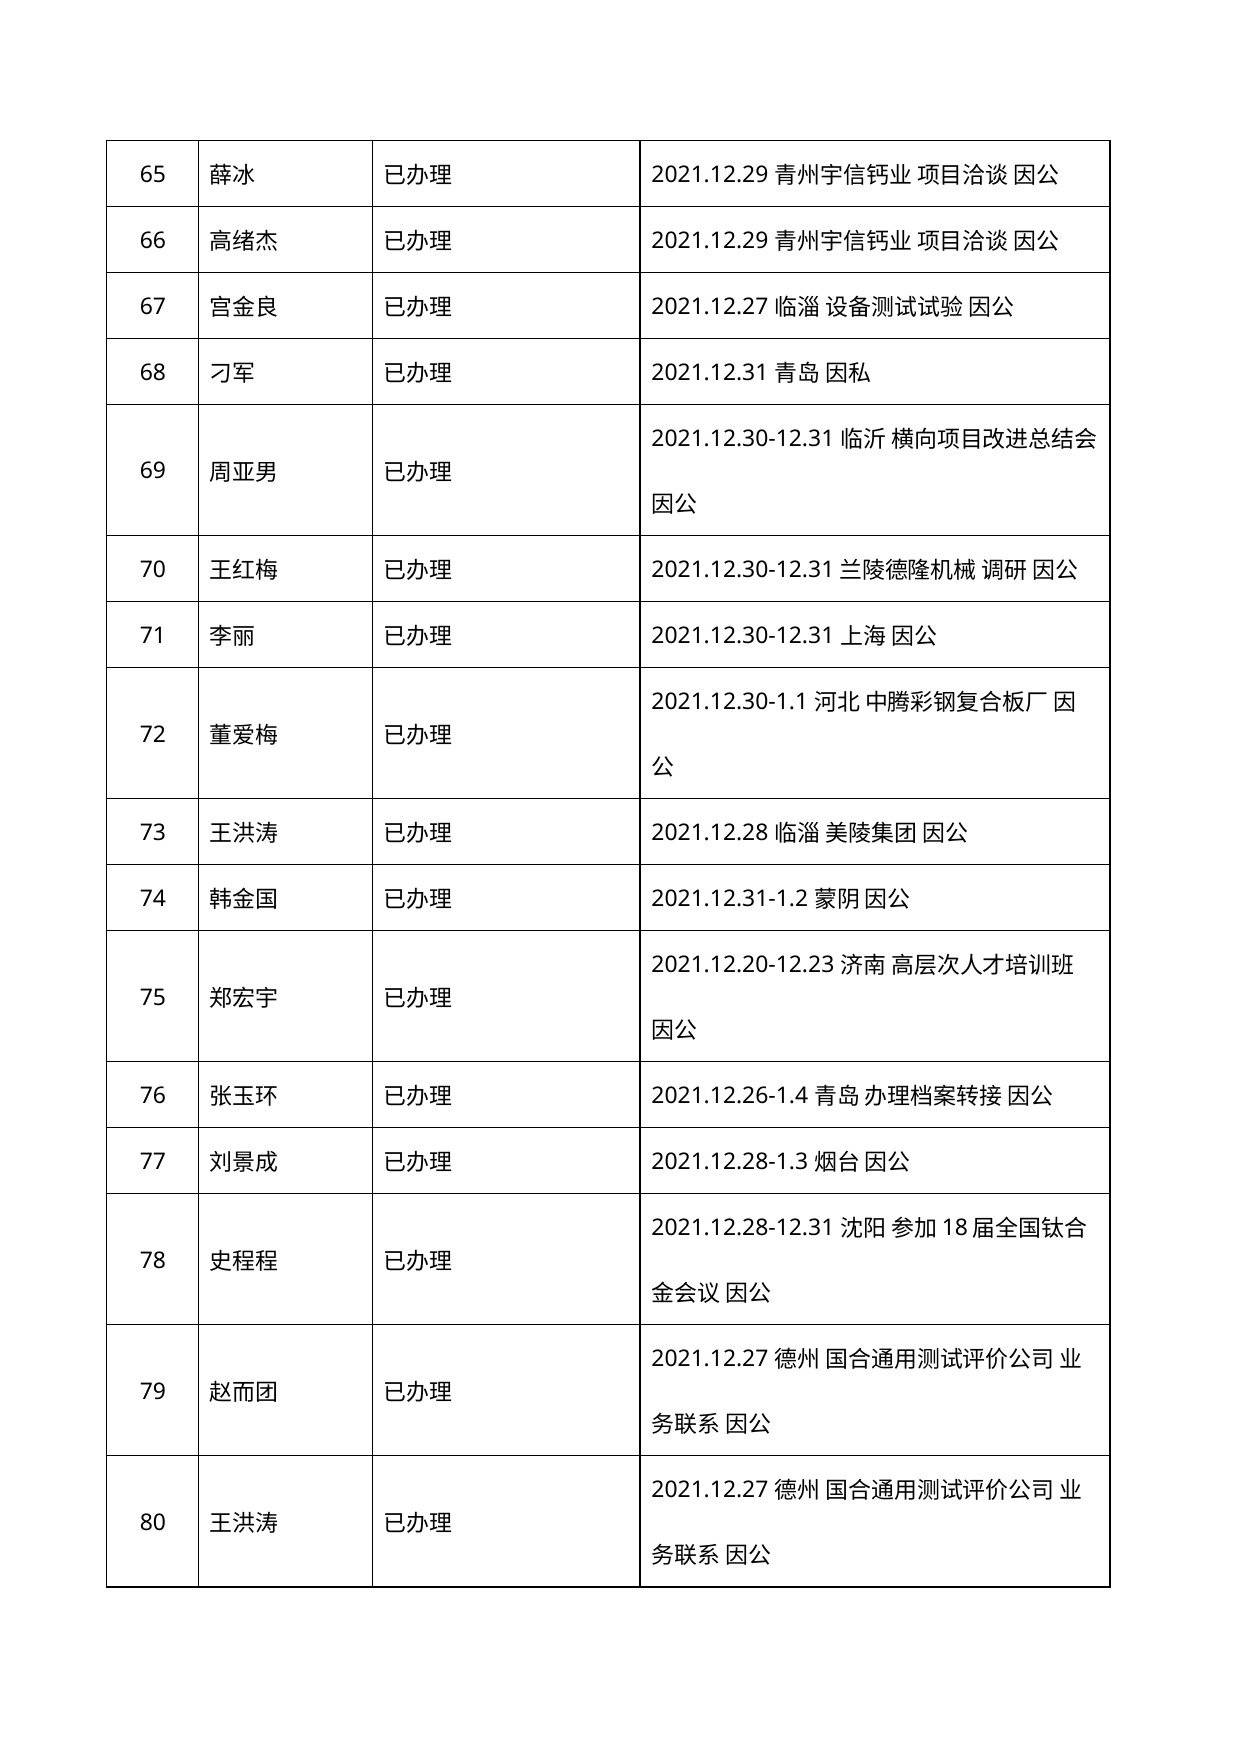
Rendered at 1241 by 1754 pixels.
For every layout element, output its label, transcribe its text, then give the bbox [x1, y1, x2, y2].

table_cell 76 [107, 1062, 198, 1127]
table_cell 2021.12.26-1.4 青岛 办理档案转接 因公 [641, 1062, 1109, 1127]
table_cell 78 [107, 1194, 198, 1324]
table_cell 赵而团 [199, 1325, 372, 1455]
table_cell 65 [107, 141, 198, 206]
table_cell 已办理 [373, 339, 639, 404]
table_cell 已办理 [373, 865, 639, 930]
table_cell 67 [107, 273, 198, 338]
table_cell 已办理 [373, 602, 639, 667]
table_cell 72 [107, 668, 198, 798]
table_cell 80 [107, 1456, 198, 1586]
table_cell 2021.12.28-12.31 沈阳 参加18届全国钛合金会议 因公 [641, 1194, 1109, 1324]
table_cell 2021.12.27 德州 国合通用测试评价公司 业务联系 因公 [641, 1325, 1109, 1455]
table_cell 已办理 [373, 1062, 639, 1127]
table_cell 70 [107, 536, 198, 601]
table_cell 已办理 [373, 799, 639, 864]
table_cell 王红梅 [199, 536, 372, 601]
table_cell 董爱梅 [199, 668, 372, 798]
table_cell 刁军 [199, 339, 372, 404]
table_cell 2021.12.28-1.3 烟台 因公 [641, 1128, 1109, 1193]
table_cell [641, 1456, 1109, 1586]
table_cell 73 [107, 799, 198, 864]
table_cell 薛冰 [199, 141, 372, 206]
table_cell 已办理 [373, 536, 639, 601]
table_cell 已办理 [373, 1456, 639, 1586]
table_cell 77 [107, 1128, 198, 1193]
table_cell 68 [107, 339, 198, 404]
table_cell 韩金国 [199, 865, 372, 930]
table_cell 71 [107, 602, 198, 667]
table_cell 79 [107, 1325, 198, 1455]
table_cell 2021.12.30-12.31 临沂 横向项目改进总结会 因公 [641, 405, 1109, 535]
table_cell 2021.12.29 青州宇信钙业 项目洽谈 因公 [641, 207, 1109, 272]
table_cell 2021.12.27 临淄 设备测试试验 因公 [641, 273, 1109, 338]
table_cell 高绪杰 [199, 207, 372, 272]
table_cell 已办理 [373, 207, 639, 272]
table_cell 李丽 [199, 602, 372, 667]
table_cell 已办理 [373, 273, 639, 338]
table_cell 已办理 [373, 405, 639, 535]
table_cell 刘景成 [199, 1128, 372, 1193]
table_cell 2021.12.30-1.1 河北 中腾彩钢复合板厂 因公 [641, 668, 1109, 798]
table_cell 张玉环 [199, 1062, 372, 1127]
table_cell 郑宏宇 [199, 931, 372, 1061]
table_cell 2021.12.31-1.2 蒙阴 因公 [641, 865, 1109, 930]
table_cell 王洪涛 [199, 799, 372, 864]
table_cell 史程程 [199, 1194, 372, 1324]
table_cell 已办理 [373, 931, 639, 1061]
table_cell 69 [107, 405, 198, 535]
table_cell 王洪涛 [199, 1456, 372, 1586]
table_cell 2021.12.30-12.31 上海 因公 [641, 602, 1109, 667]
table_cell 75 [107, 931, 198, 1061]
table_cell 2021.12.30-12.31兰陵德隆机械 调研 因公 [641, 536, 1109, 601]
table_cell 已办理 [373, 1128, 639, 1193]
table_cell 2021.12.31 青岛 因私 [641, 339, 1109, 404]
table_cell 周亚男 [199, 405, 372, 535]
table_cell 74 [107, 865, 198, 930]
table_cell 已办理 [373, 1325, 639, 1455]
table_cell 2021.12.20-12.23 济南 高层次人才培训班 因公 [641, 931, 1109, 1061]
table_cell 已办理 [373, 141, 639, 206]
table_cell 66 [107, 207, 198, 272]
table_cell 2021.12.28 临淄 美陵集团 因公 [641, 799, 1109, 864]
table_cell 已办理 [373, 668, 639, 798]
table_cell 2021.12.29 青州宇信钙业 项目洽谈 因公 [641, 141, 1109, 206]
table_cell 已办理 [373, 1194, 639, 1324]
table_cell 宫金良 [199, 273, 372, 338]
